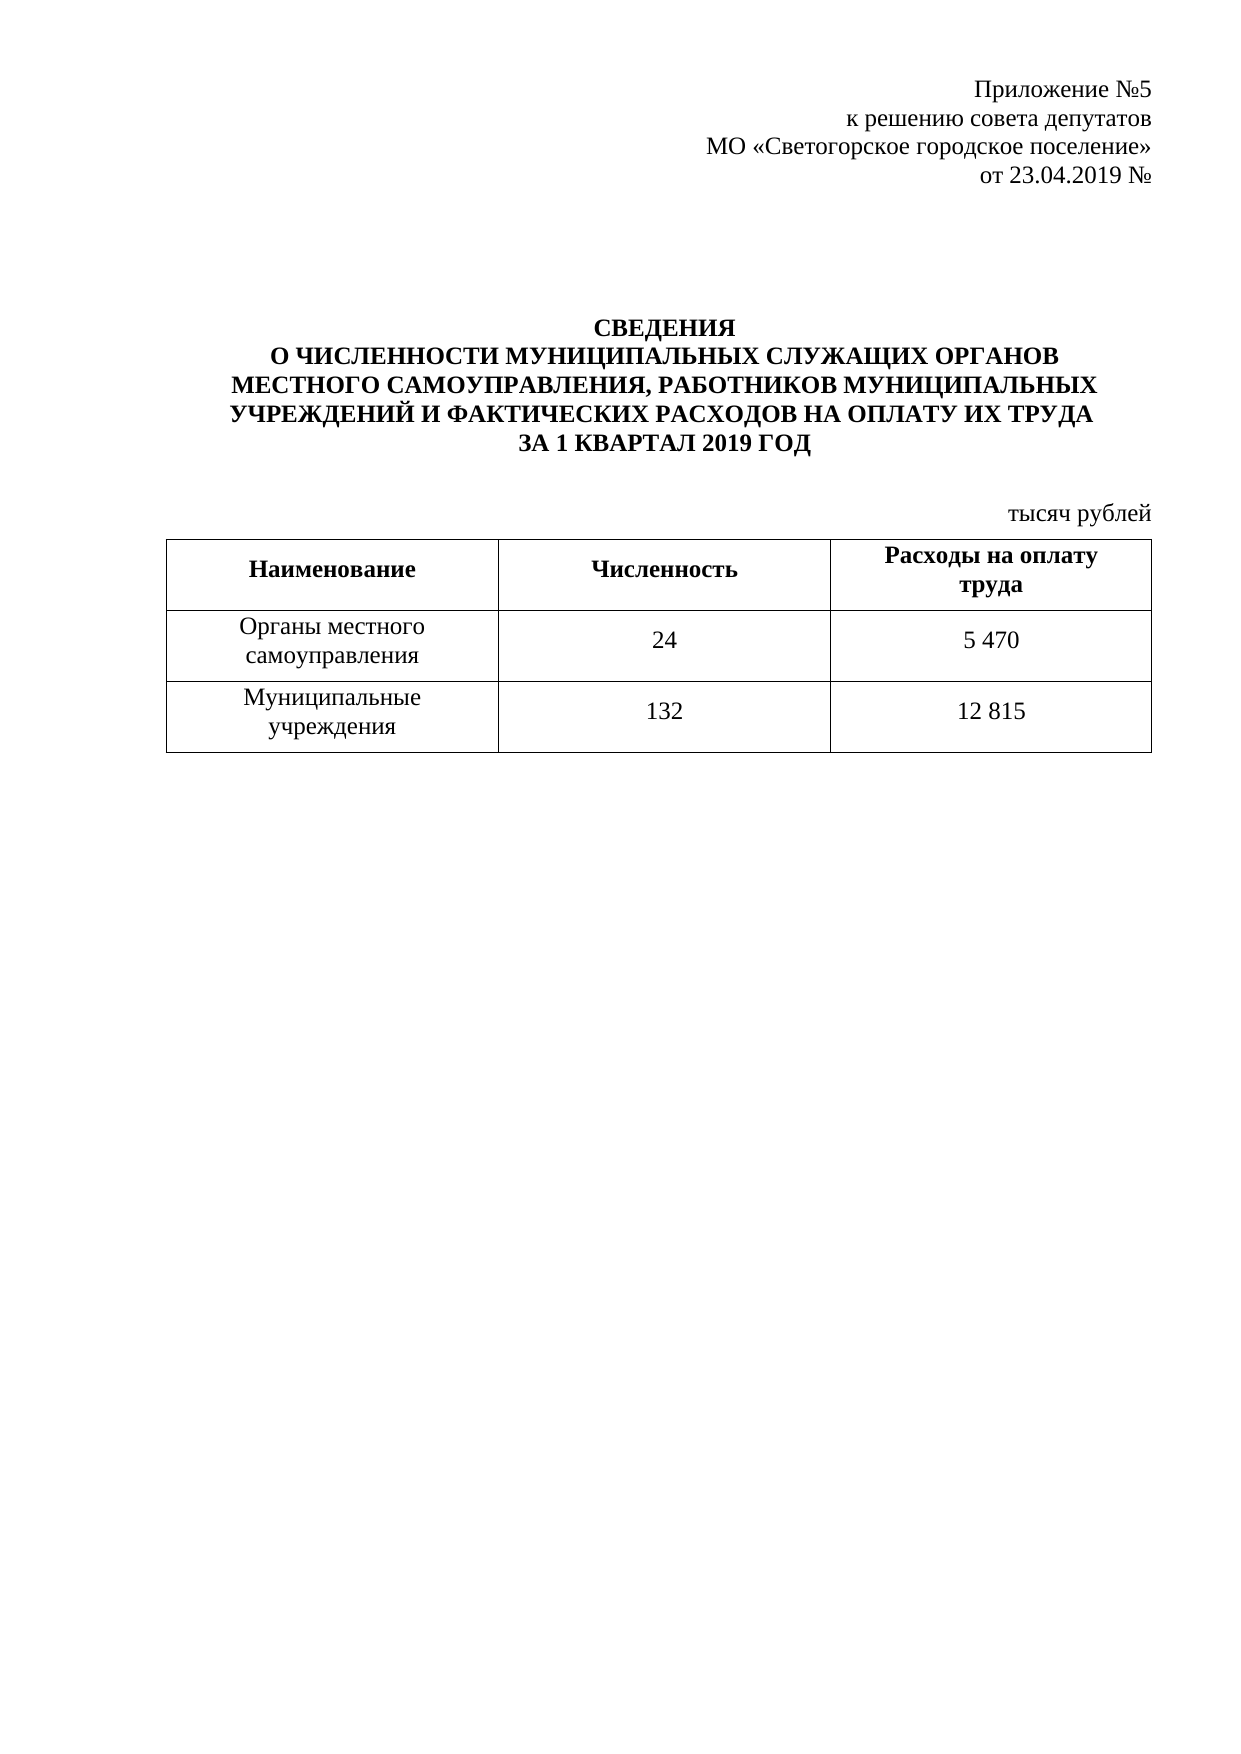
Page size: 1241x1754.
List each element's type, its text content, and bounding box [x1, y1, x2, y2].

table_cell Органы местного самоуправления [167, 611, 498, 681]
text МЕСТНОГО САМОУПРАВЛЕНИЯ, РАБОТНИКОВ МУНИЦИПАЛЬНЫХ УЧРЕЖДЕНИЙ И ФАКТИЧЕСКИХ РАСХОДОВ НА ОПЛАТУ ИХ ТРУДА ЗА 1 КВАРТАЛ 2019 ГОД [177, 370, 1152, 456]
text к решению совета депутатов [177, 103, 1152, 131]
table_cell Муниципальные учреждения [167, 682, 498, 752]
text О ЧИСЛЕННОСТИ МУНИЦИПАЛЬНЫХ СЛУЖАЩИХ ОРГАНОВ [177, 341, 1152, 370]
table_cell 5 470 [831, 611, 1151, 681]
table_cell 12 815 [831, 682, 1151, 752]
table_cell 24 [499, 611, 830, 681]
text Приложение №5 [177, 74, 1152, 103]
table_header Наименование [167, 540, 498, 610]
text СВЕДЕНИЯ [177, 313, 1152, 341]
text тысяч рублей [177, 498, 1152, 526]
text МО «Светогорское городское поселение» [177, 131, 1152, 160]
table_header Численность [499, 540, 830, 610]
table_cell 132 [499, 682, 830, 752]
table_header Расходы на оплату труда [831, 540, 1151, 610]
text от 23.04.2019 № [177, 160, 1152, 189]
